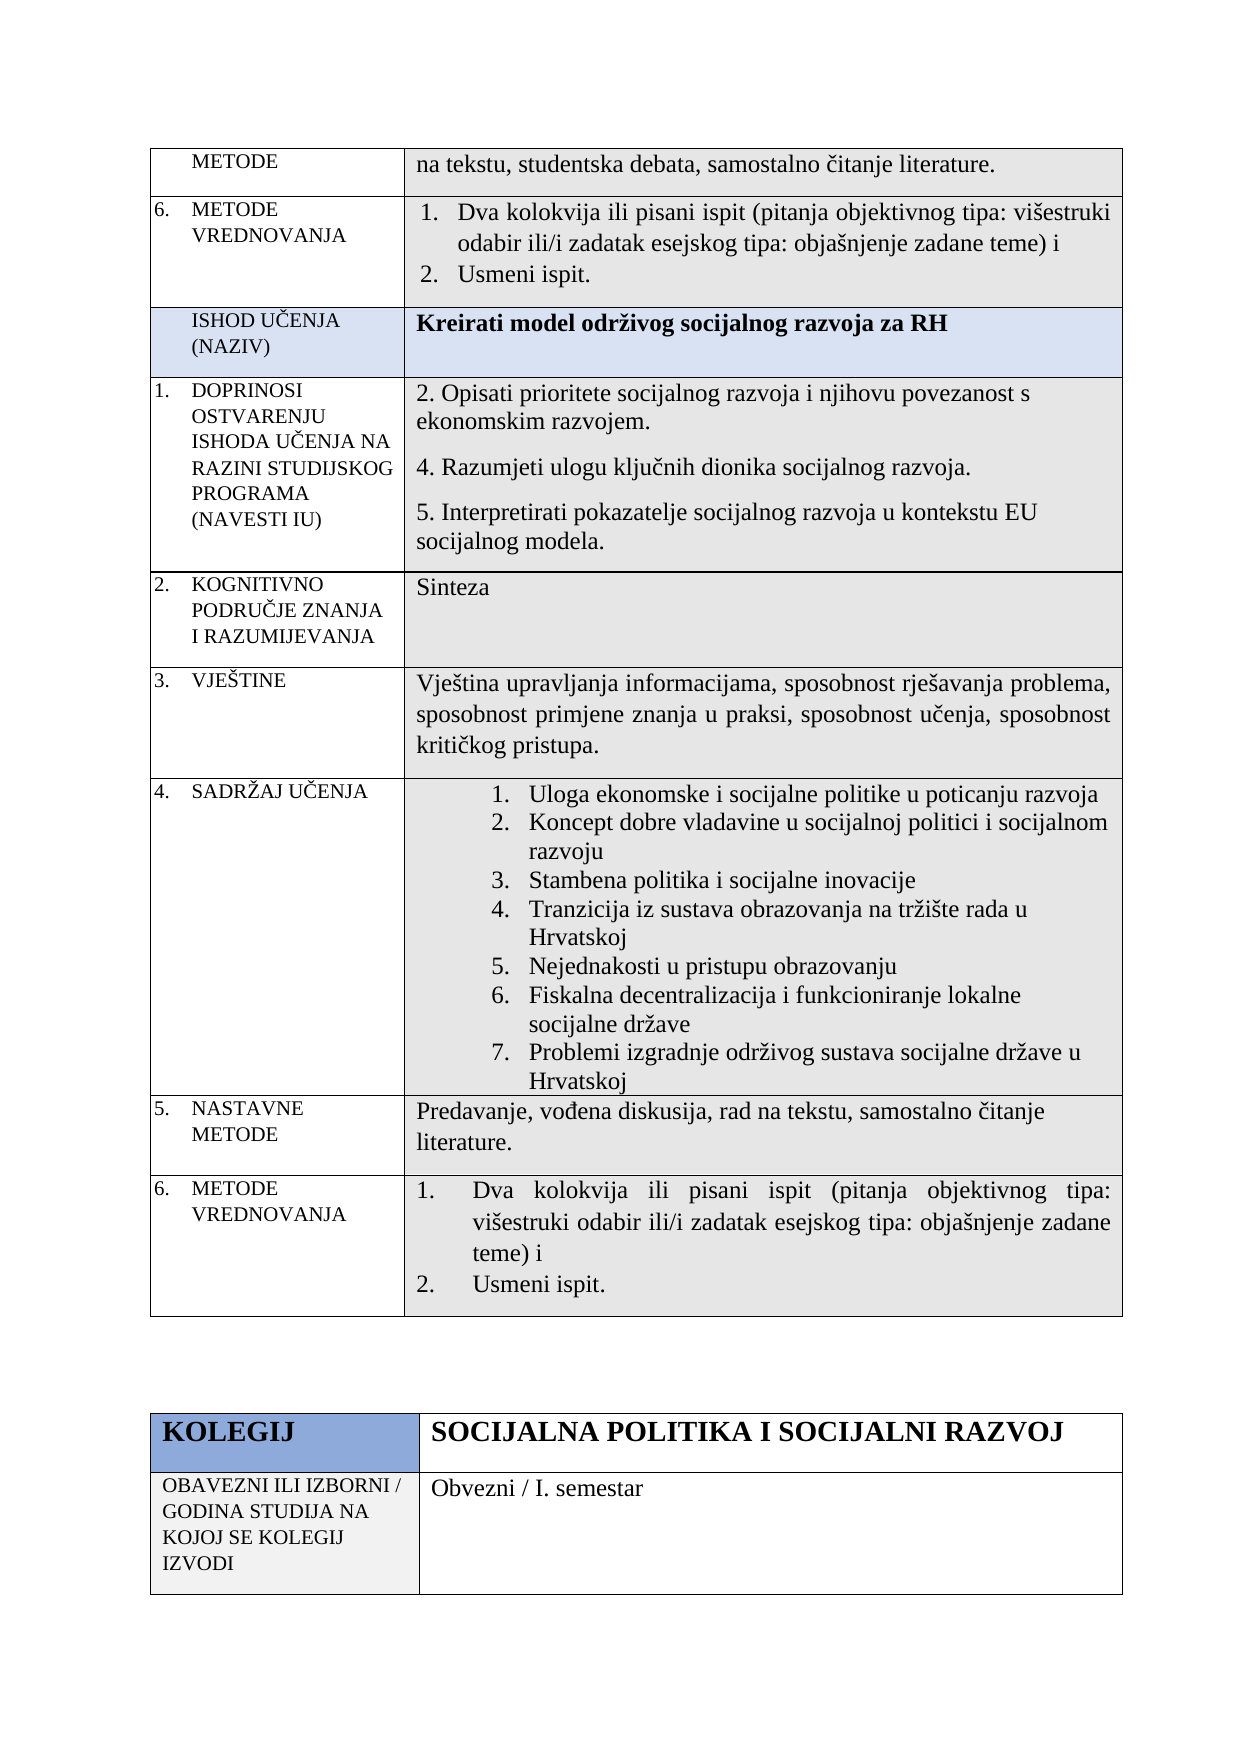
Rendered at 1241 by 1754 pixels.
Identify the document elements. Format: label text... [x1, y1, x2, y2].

table_cell KOGNITIVNO PODRUČJE ZNANJA I RAZUMIJEVANJA [151, 573, 404, 667]
table_cell NASTAVNE METODE [151, 149, 404, 196]
table_cell Sinteza [405, 573, 1122, 667]
table_cell Kreirati model održivog socijalnog razvoja za RH [405, 308, 1122, 377]
table_cell Obvezni / I. semestar [420, 1473, 1122, 1594]
table_cell METODE VREDNOVANJA [151, 1176, 404, 1316]
table_cell Uloga ekonomske i socijalne politike u poticanju razvoja Koncept dobre vladavine u socijalnoj politici i socijalnom razvoju Stambena politika i socijalne inovacije Tranzicija iz sustava obrazovanja na tržište rada u Hrvatskoj Nejednakosti u pristupu obrazovanju Fiskalna decentralizacija i funkcioniranje lokalne socijalne države Problemi izgradnje održivog sustava socijalne države u Hrvatskoj [405, 779, 1122, 1095]
table_cell 2. Opisati prioritete socijalnog razvoja i njihovu povezanost s ekonomskim razvojem. 4. Razumjeti ulogu ključnih dionika socijalnog razvoja. 5. Interpretirati pokazatelje socijalnog razvoja u kontekstu EU socijalnog modela. [405, 378, 1122, 571]
table_cell OBAVEZNI ILI IZBORNI / GODINA STUDIJA NA KOJOJ SE KOLEGIJ IZVODI [151, 1473, 419, 1594]
table_cell Dva kolokvija ili pisani ispit (pitanja objektivnog tipa: višestruki odabir ili/i zadatak esejskog tipa: objašnjenje zadane teme) i Usmeni ispit. [405, 1176, 1122, 1316]
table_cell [405, 149, 1122, 196]
table_cell VJEŠTINE [151, 668, 404, 778]
table_cell ISHOD UČENJA (NAZIV) [151, 308, 404, 377]
table_cell Dva kolokvija ili pisani ispit (pitanja objektivnog tipa: višestruki odabir ili/i zadatak esejskog tipa: objašnjenje zadane teme) i Usmeni ispit. [405, 197, 1122, 307]
table_cell DOPRINOSI OSTVARENJU ISHODA UČENJA NA RAZINI STUDIJSKOG PROGRAMA (NAVESTI IU) [151, 378, 404, 571]
table_cell Vještina upravljanja informacijama, sposobnost rješavanja problema, sposobnost primjene znanja u praksi, sposobnost učenja, sposobnost kritičkog pristupa. [405, 668, 1122, 778]
table_cell NASTAVNE METODE [151, 1096, 404, 1174]
table_header SOCIJALNA POLITIKA I SOCIJALNI RAZVOJ [420, 1414, 1122, 1472]
table_cell Predavanje, vođena diskusija, rad na tekstu, samostalno čitanje literature. [405, 1096, 1122, 1174]
table_header KOLEGIJ [151, 1414, 419, 1472]
table_cell METODE VREDNOVANJA [151, 197, 404, 307]
table_cell SADRŽAJ UČENJA [151, 779, 404, 1095]
